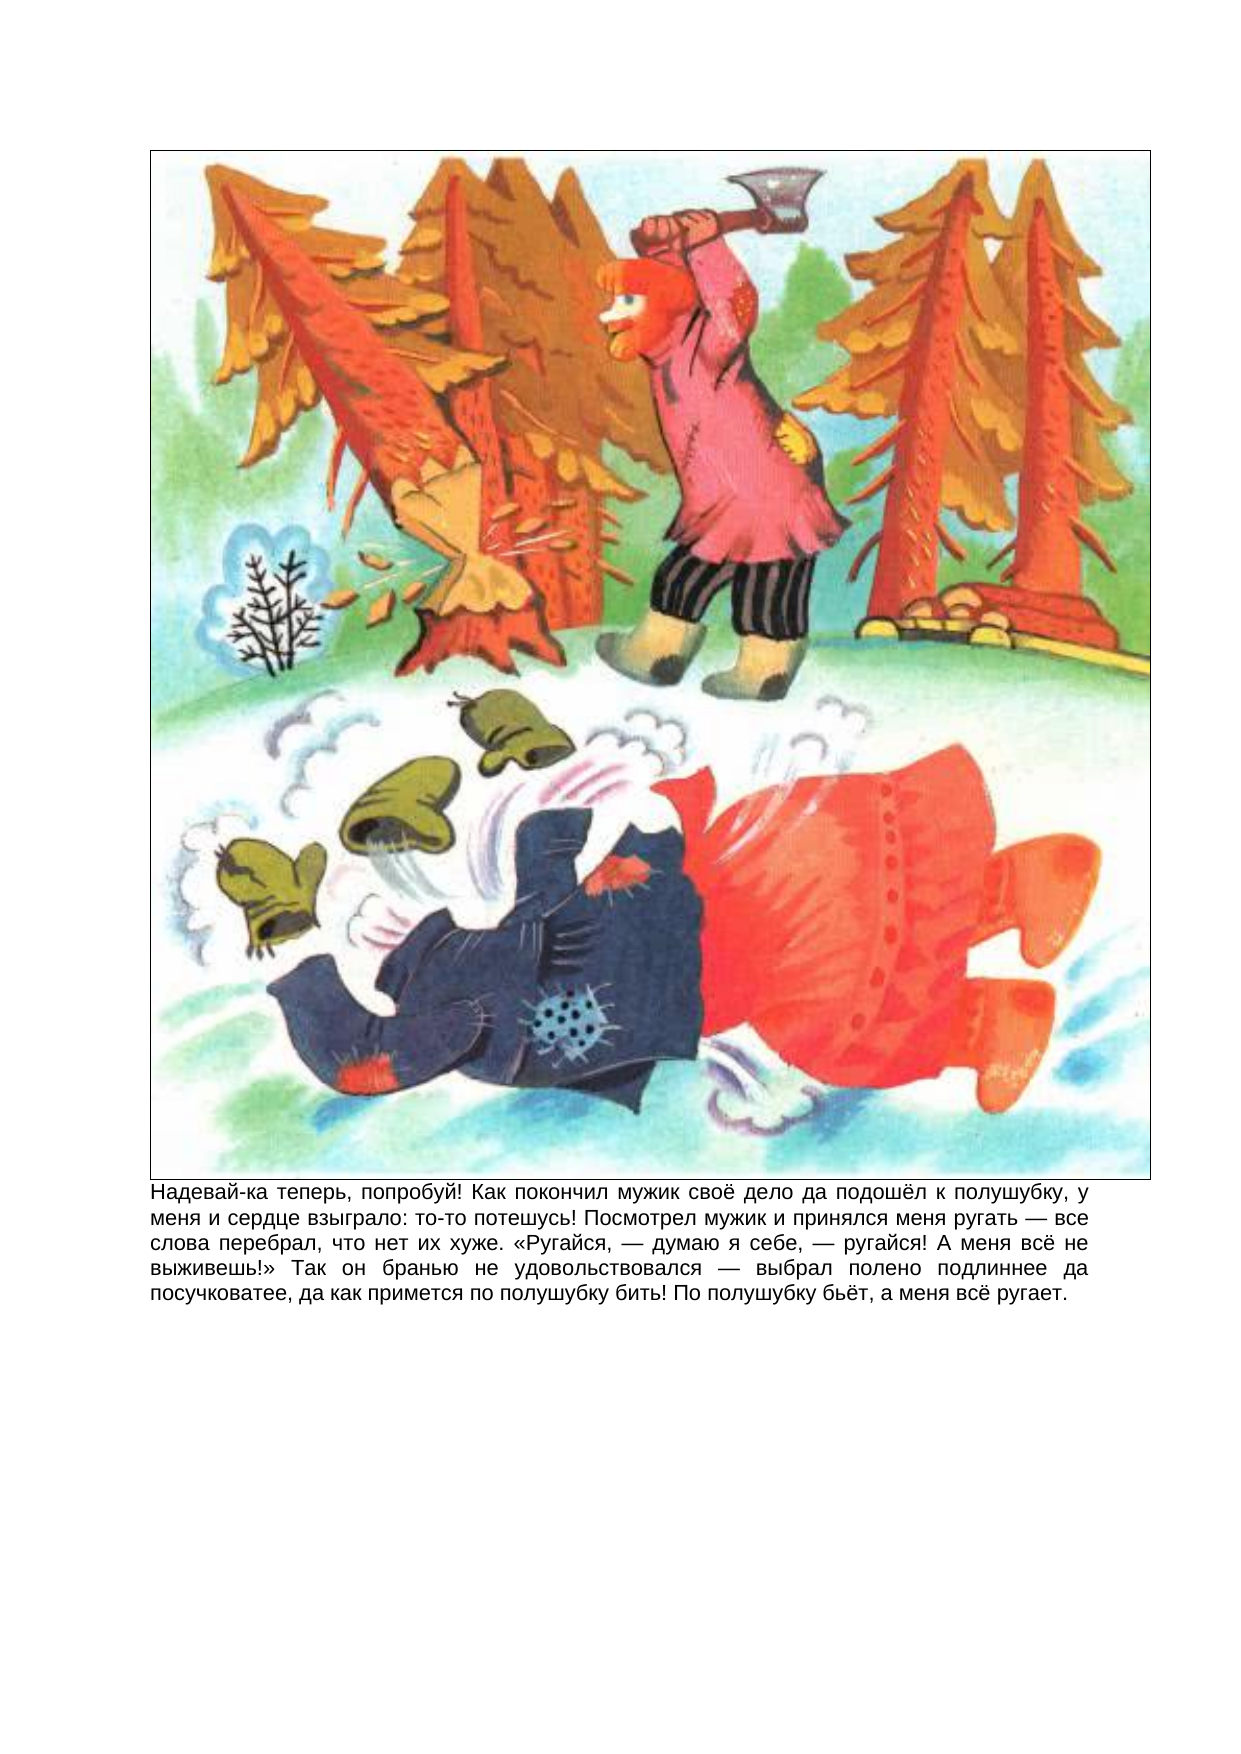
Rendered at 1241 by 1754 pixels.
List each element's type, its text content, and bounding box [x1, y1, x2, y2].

text Надевай-ка теперь, попробуй! Как покончил мужик своё дело да подошёл к полушубку, у меня и сердце взыграло: то-то потешусь! Посмотрел мужик и принялся меня ругать — все слова перебрал, что нет их хуже. «Ругайся, — думаю я себе, — ругайся! А меня всё не выживешь!» Так он бранью не удовольствовался — выбрал полено подлиннее да посучковатее, да как примется по полушубку бить! По полушубку бьёт, а меня всё ругает. [150, 1180, 1090, 1305]
picture [151, 151, 1150, 1179]
